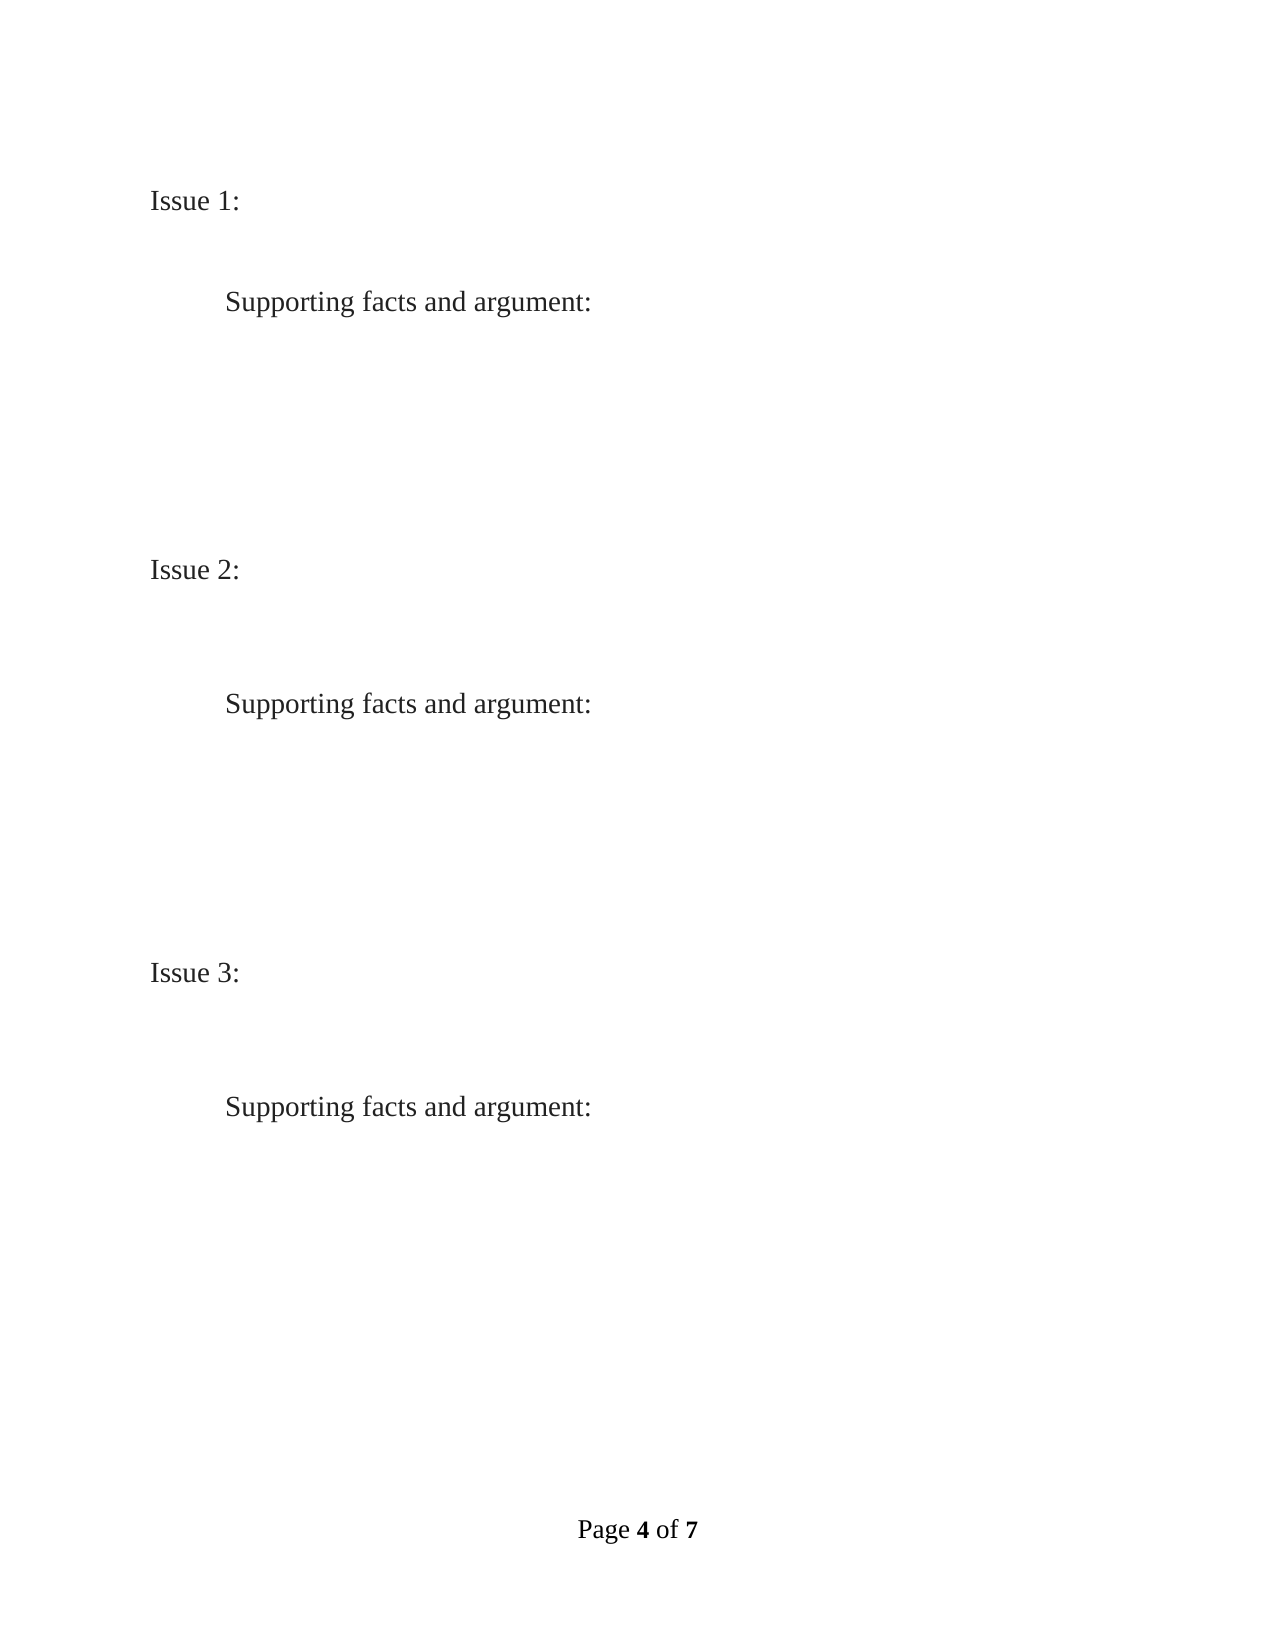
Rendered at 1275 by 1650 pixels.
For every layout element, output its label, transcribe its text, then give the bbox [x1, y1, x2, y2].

text Issue 1: [150, 183, 1125, 217]
text Supporting facts and argument: [150, 687, 1125, 720]
text Issue 2: [150, 552, 1125, 586]
text Issue 3: [150, 955, 1125, 988]
text Supporting facts and argument: [150, 1089, 1125, 1123]
text Supporting facts and argument: [150, 284, 1125, 318]
